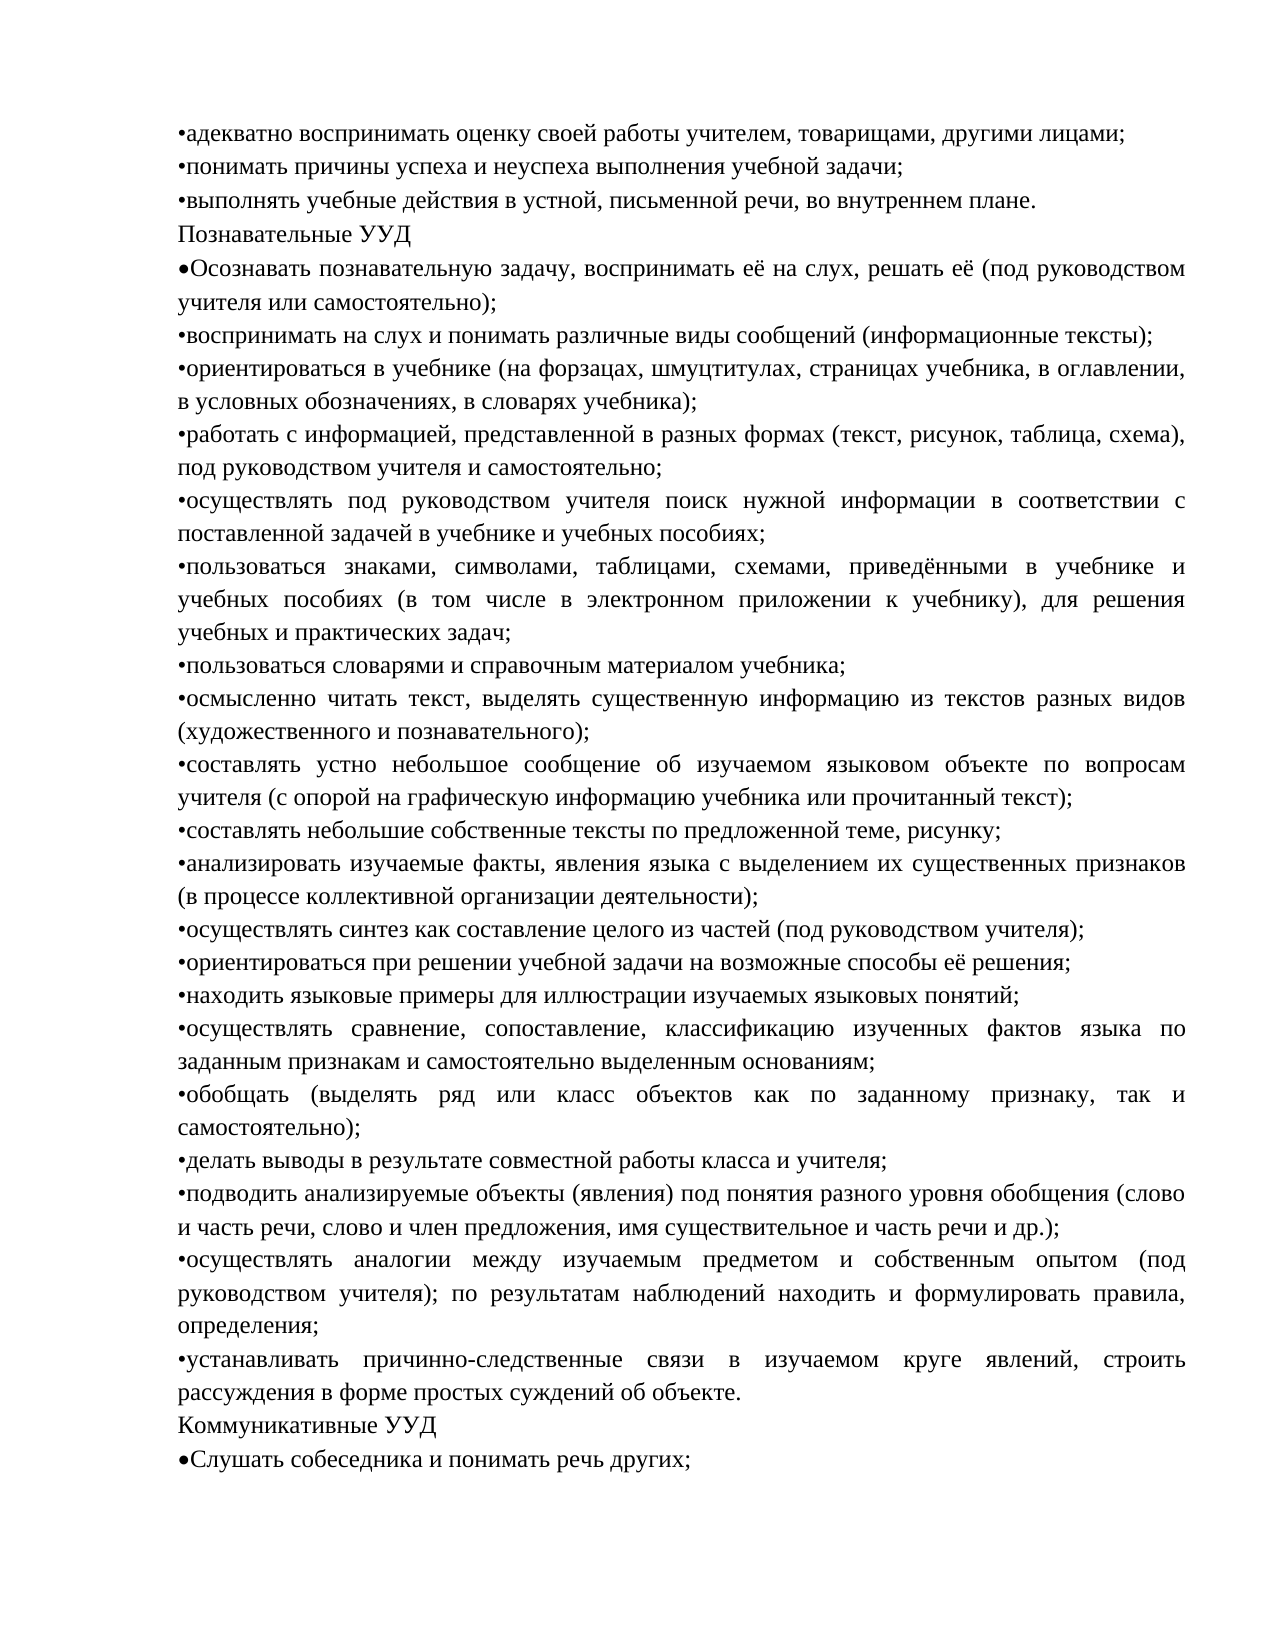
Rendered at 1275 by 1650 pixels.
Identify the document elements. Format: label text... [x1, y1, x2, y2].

text •Осознавать познавательную задачу, воспринимать её на слух, решать её (под руководством учителя или самостоятельно); [177, 252, 1186, 316]
text •осмысленно читать текст, выделять существенную информацию из текстов разных видов (художественного и познавательного); [177, 683, 1186, 745]
text •пользоваться знаками, символами, таблицами, схемами, приведёнными в учебнике и учебных пособиях (в том числе в электронном приложении к учебнику), для решения учебных и практических задач; [177, 551, 1186, 646]
text •находить языковые примеры для иллюстрации изучаемых языковых понятий; [177, 980, 1186, 1009]
text Коммуникативные УУД [177, 1410, 1186, 1438]
text •пользоваться словарями и справочным материалом учебника; [177, 650, 1186, 679]
text •ориентироваться при решении учебной задачи на возможные способы её решения; [177, 947, 1186, 976]
text Познавательные УУД [177, 219, 1186, 248]
text •осуществлять аналогии между изучаемым предметом и собственным опытом (под руководством учителя); по результатам наблюдений находить и формулировать правила, определения; [177, 1244, 1186, 1339]
text •подводить анализируемые объекты (явления) под понятия разного уровня обобщения (слово и часть речи, слово и член предложения, имя существительное и часть речи и др.); [177, 1178, 1186, 1240]
text •Слушать собеседника и понимать речь других; [177, 1443, 1186, 1473]
text •составлять устно небольшое сообщение об изучаемом языковом объекте по вопросам учителя (с опорой на графическую информацию учебника или прочитанный текст); [177, 749, 1186, 811]
text •обобщать (выделять ряд или класс объектов как по заданному признаку, так и самостоятельно); [177, 1079, 1186, 1141]
text •устанавливать причинно-следственные связи в изучаемом круге явлений, строить рассуждения в форме простых суждений об объекте. [177, 1344, 1186, 1405]
text •ориентироваться в учебнике (на форзацах, шмуцтитулах, страницах учебника, в оглавлении, в условных обозначениях, в словарях учебника); [177, 353, 1186, 415]
text •осуществлять под руководством учителя поиск нужной информации в соответствии с поставленной задачей в учебнике и учебных пособиях; [177, 485, 1186, 547]
text •работать с информацией, представленной в разных формах (текст, рисунок, таблица, схема), под руководством учителя и самостоятельно; [177, 419, 1186, 481]
text •понимать причины успеха и неуспеха выполнения учебной задачи; [177, 151, 1186, 180]
text •адекватно воспринимать оценку своей работы учителем, товарищами, другими лицами; [177, 118, 1186, 147]
text •осуществлять синтез как составление целого из частей (под руководством учителя); [177, 914, 1186, 943]
text •выполнять учебные действия в устной, письменной речи, во внутреннем плане. [177, 184, 1186, 215]
text •составлять небольшие собственные тексты по предложенной теме, рисунку; [177, 815, 1186, 844]
text •осуществлять сравнение, сопоставление, классификацию изученных фактов языка по заданным признакам и самостоятельно выделенным основаниям; [177, 1013, 1186, 1075]
text •анализировать изучаемые факты, явления языка с выделением их существенных признаков (в процессе коллективной организации деятельности); [177, 848, 1186, 910]
text •делать выводы в результате совместной работы класса и учителя; [177, 1146, 1186, 1174]
text •воспринимать на слух и понимать различные виды сообщений (информационные тексты); [177, 320, 1186, 349]
